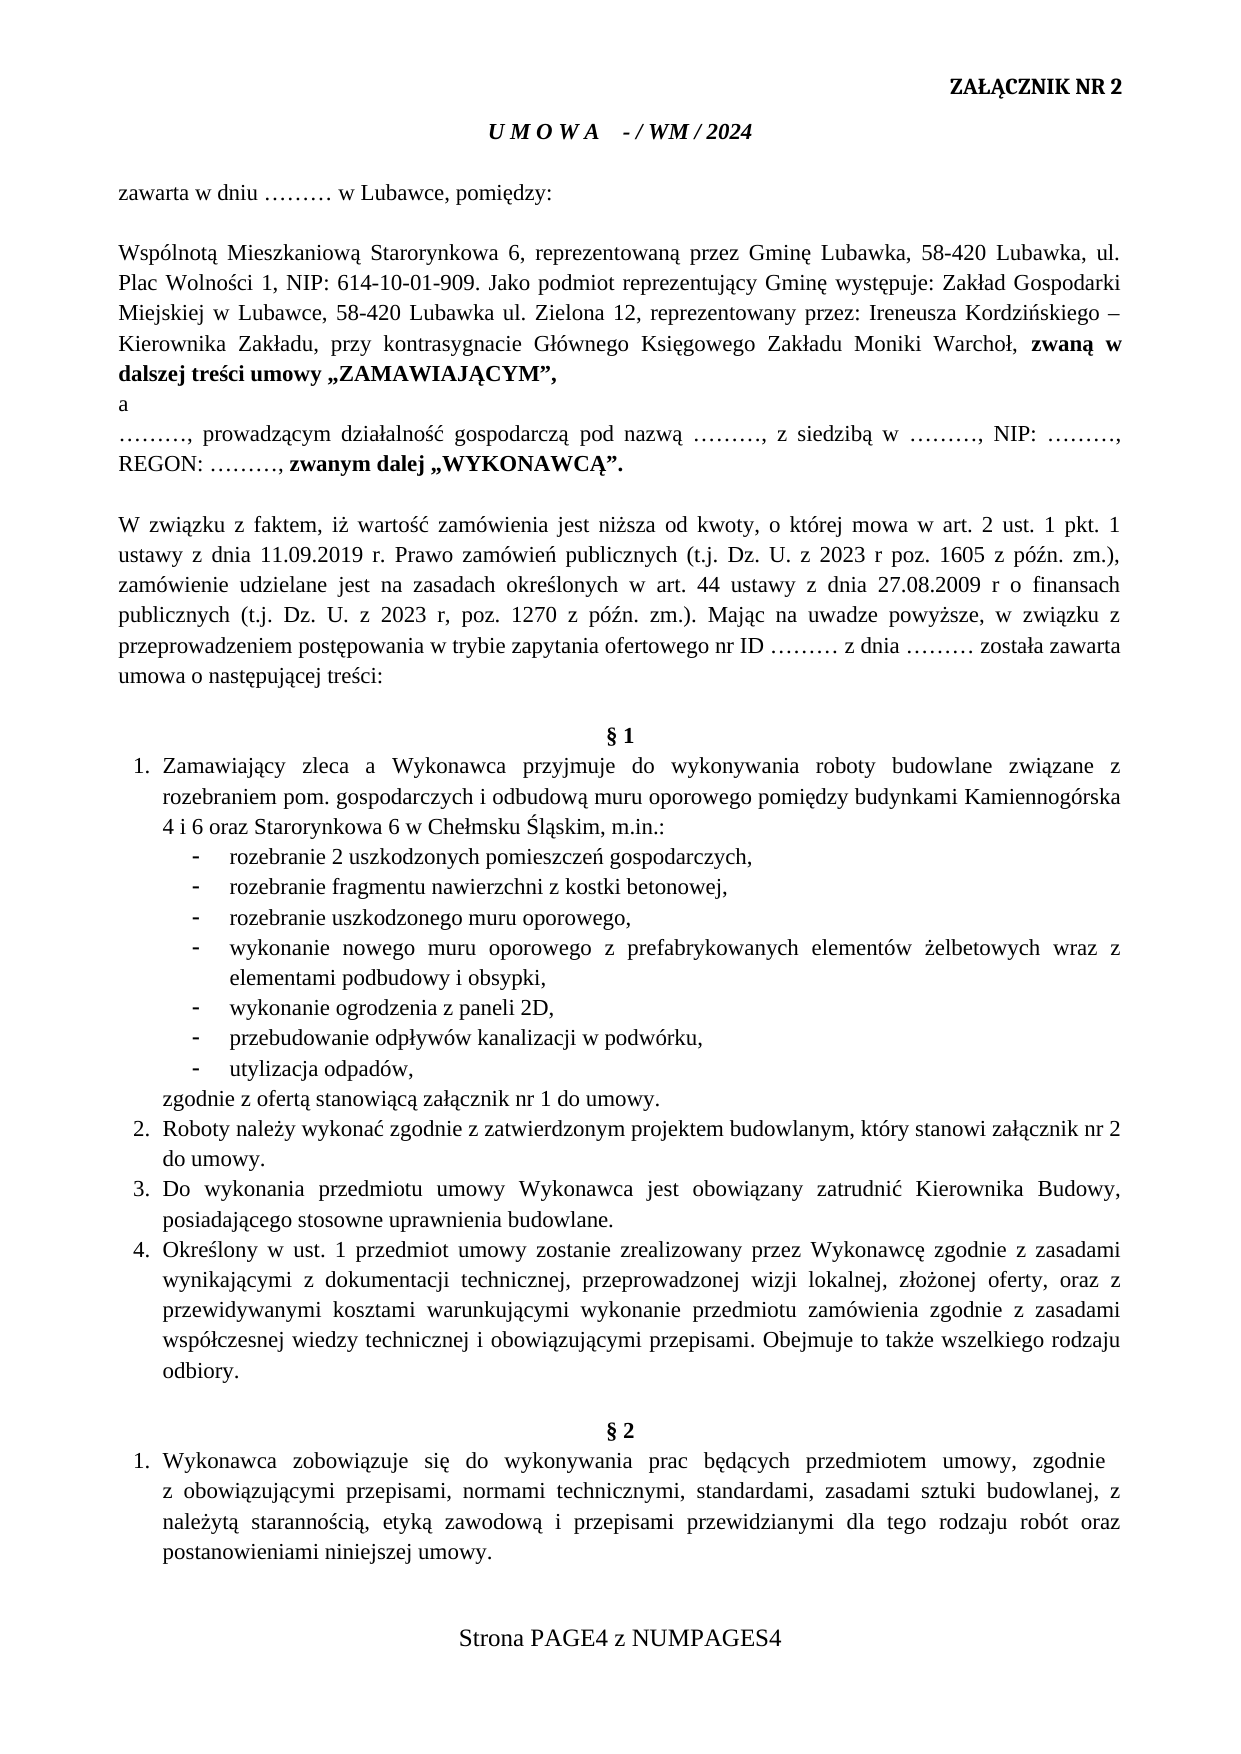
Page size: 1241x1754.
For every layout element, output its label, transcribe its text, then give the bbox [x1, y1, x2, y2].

list przebudowanie odpływów kanalizacji w podwórku, [192, 1024, 1122, 1051]
text § 1 [118, 722, 1122, 749]
list Do wykonania przedmiotu umowy Wykonawca jest obowiązany zatrudnić Kierownika Budowy, posiadającego stosowne uprawnienia budowlane. [133, 1175, 1122, 1232]
text zgodnie z ofertą stanowiącą załącznik nr 1 do umowy. [162, 1085, 1122, 1111]
list Określony w ust. 1 przedmiot umowy zostanie zrealizowany przez Wykonawcę zgodnie z zasadami wynikającymi z dokumentacji technicznej, przeprowadzonej wizji lokalnej, złożonej oferty, oraz z przewidywanymi kosztami warunkującymi wykonanie przedmiotu zamówienia zgodnie z zasadami współczesnej wiedzy technicznej i obowiązującymi przepisami. Obejmuje to także wszelkiego rodzaju odbiory. [133, 1236, 1122, 1383]
list Roboty należy wykonać zgodnie z zatwierdzonym projektem budowlanym, który stanowi załącznik nr 2 do umowy. [133, 1115, 1122, 1172]
list utylizacja odpadów, [192, 1054, 1122, 1081]
text ………, prowadzącym działalność gospodarczą pod nazwą ………, z siedzibą w ………, NIP: ………, REGON: ………, zwanym dalej „WYKONAWCĄ”. [118, 420, 1122, 477]
list rozebranie 2 uszkodzonych pomieszczeń gospodarczych, [192, 843, 1122, 869]
text U M O W A - / WM / 2024 [118, 118, 1122, 144]
text zawarta w dniu ……… w Lubawce, pomiędzy: [118, 178, 1122, 205]
text § 2 [118, 1417, 1122, 1443]
text a [118, 390, 1122, 416]
list Wykonawca zobowiązuje się do wykonywania prac będących przedmiotem umowy, zgodnie z obowiązującymi przepisami, normami technicznymi, standardami, zasadami sztuki budowlanej, z należytą starannością, etyką zawodową i przepisami przewidzianymi dla tego rodzaju robót oraz postanowieniami niniejszej umowy. [133, 1447, 1122, 1564]
list rozebranie fragmentu nawierzchni z kostki betonowej, [192, 873, 1122, 900]
text W związku z faktem, iż wartość zamówienia jest niższa od kwoty, o której mowa w art. 2 ust. 1 pkt. 1 ustawy z dnia 11.09.2019 r. Prawo zamówień publicznych (t.j. Dz. U. z 2023 r poz. 1605 z późn. zm.), zamówienie udzielane jest na zasadach określonych w art. 44 ustawy z dnia 27.08.2009 r o finansach publicznych (t.j. Dz. U. z 2023 r, poz. 1270 z późn. zm.). Mając na uwadze powyższe, w związku z przeprowadzeniem postępowania w trybie zapytania ofertowego nr ID ……… z dnia ……… została zawarta umowa o następującej treści: [118, 511, 1122, 688]
list Zamawiający zleca a Wykonawca przyjmuje do wykonywania roboty budowlane związane z rozebraniem pom. gospodarczych i odbudową muru oporowego pomiędzy budynkami Kamiennogórska 4 i 6 oraz Starorynkowa 6 w Chełmsku Śląskim, m.in.: [133, 752, 1122, 839]
text Wspólnotą Mieszkaniową Starorynkowa 6, reprezentowaną przez Gminę Lubawka, 58-420 Lubawka, ul. Plac Wolności 1, NIP: 614-10-01-909. Jako podmiot reprezentujący Gminę występuje: Zakład Gospodarki Miejskiej w Lubawce, 58-420 Lubawka ul. Zielona 12, reprezentowany przez: Ireneusza Kordzińskiego – Kierownika Zakładu, przy kontrasygnacie Głównego Księgowego Zakładu Moniki Warchoł, zwaną w dalszej treści umowy „ZAMAWIAJĄCYM”, [118, 239, 1122, 386]
list rozebranie uszkodzonego muru oporowego, [192, 903, 1122, 930]
list wykonanie nowego muru oporowego z prefabrykowanych elementów żelbetowych wraz z elementami podbudowy i obsypki, [192, 934, 1122, 990]
list wykonanie ogrodzenia z paneli 2D, [192, 994, 1122, 1021]
